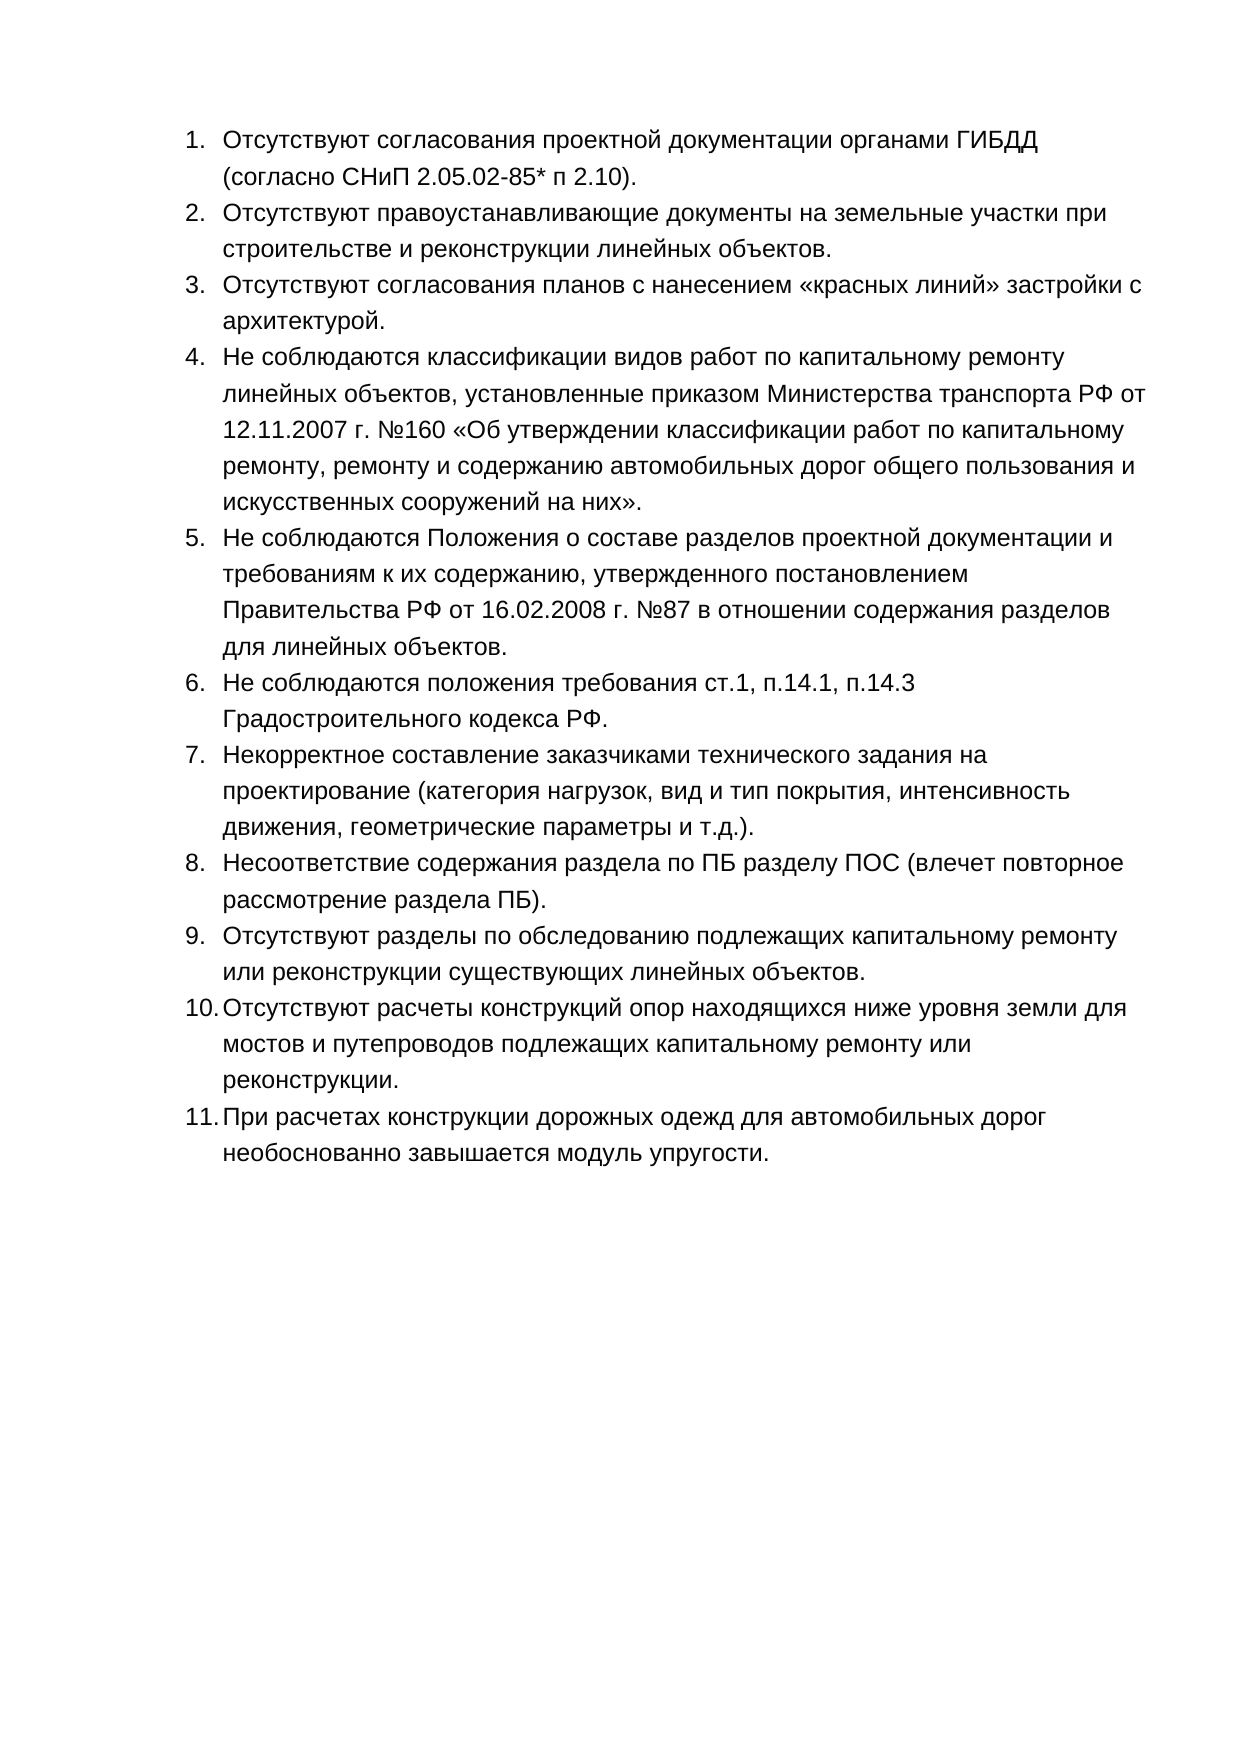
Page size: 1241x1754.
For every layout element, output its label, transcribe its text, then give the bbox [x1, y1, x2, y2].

list Отсутствуют разделы по обследованию подлежащих капитальному ремонту или реконструкции существующих линейных объектов. [185, 913, 1152, 986]
list Отсутствуют согласования планов с нанесением «красных линий» застройки с архитектурой. [185, 263, 1152, 335]
list Несоответствие содержания раздела по ПБ разделу ПОС (влечет повторное рассмотрение раздела ПБ). [185, 841, 1152, 913]
list Некорректное составление заказчиками технического задания на проектирование (категория нагрузок, вид и тип покрытия, интенсивность движения, геометрические параметры и т.д.). [185, 733, 1152, 841]
list Не соблюдаются классификации видов работ по капитальному ремонту линейных объектов, установленные приказом Министерства транспорта РФ от 12.11.2007 г. №160 «Об утверждении классификации работ по капитальному ремонту, ремонту и содержанию автомобильных дорог общего пользования и искусственных сооружений на них». [185, 335, 1152, 516]
list Отсутствуют расчеты конструкций опор находящихся ниже уровня земли для мостов и путепроводов подлежащих капитальному ремонту или реконструкции. [185, 986, 1152, 1094]
list Не соблюдаются Положения о составе разделов проектной документации и требованиям к их содержанию, утвержденного постановлением Правительства РФ от 16.02.2008 г. №87 в отношении содержания разделов для линейных объектов. [185, 516, 1152, 660]
list Отсутствуют правоустанавливающие документы на земельные участки при строительстве и реконструкции линейных объектов. [185, 190, 1152, 263]
list Не соблюдаются положения требования ст.1, п.14.1, п.14.3 Градостроительного кодекса РФ. [185, 660, 1152, 733]
list Отсутствуют согласования проектной документации органами ГИБДД (согласно СНиП 2.05.02-85* п 2.10). [185, 118, 1152, 190]
list При расчетах конструкции дорожных одежд для автомобильных дорог необоснованно завышается модуль упругости. [185, 1094, 1152, 1166]
